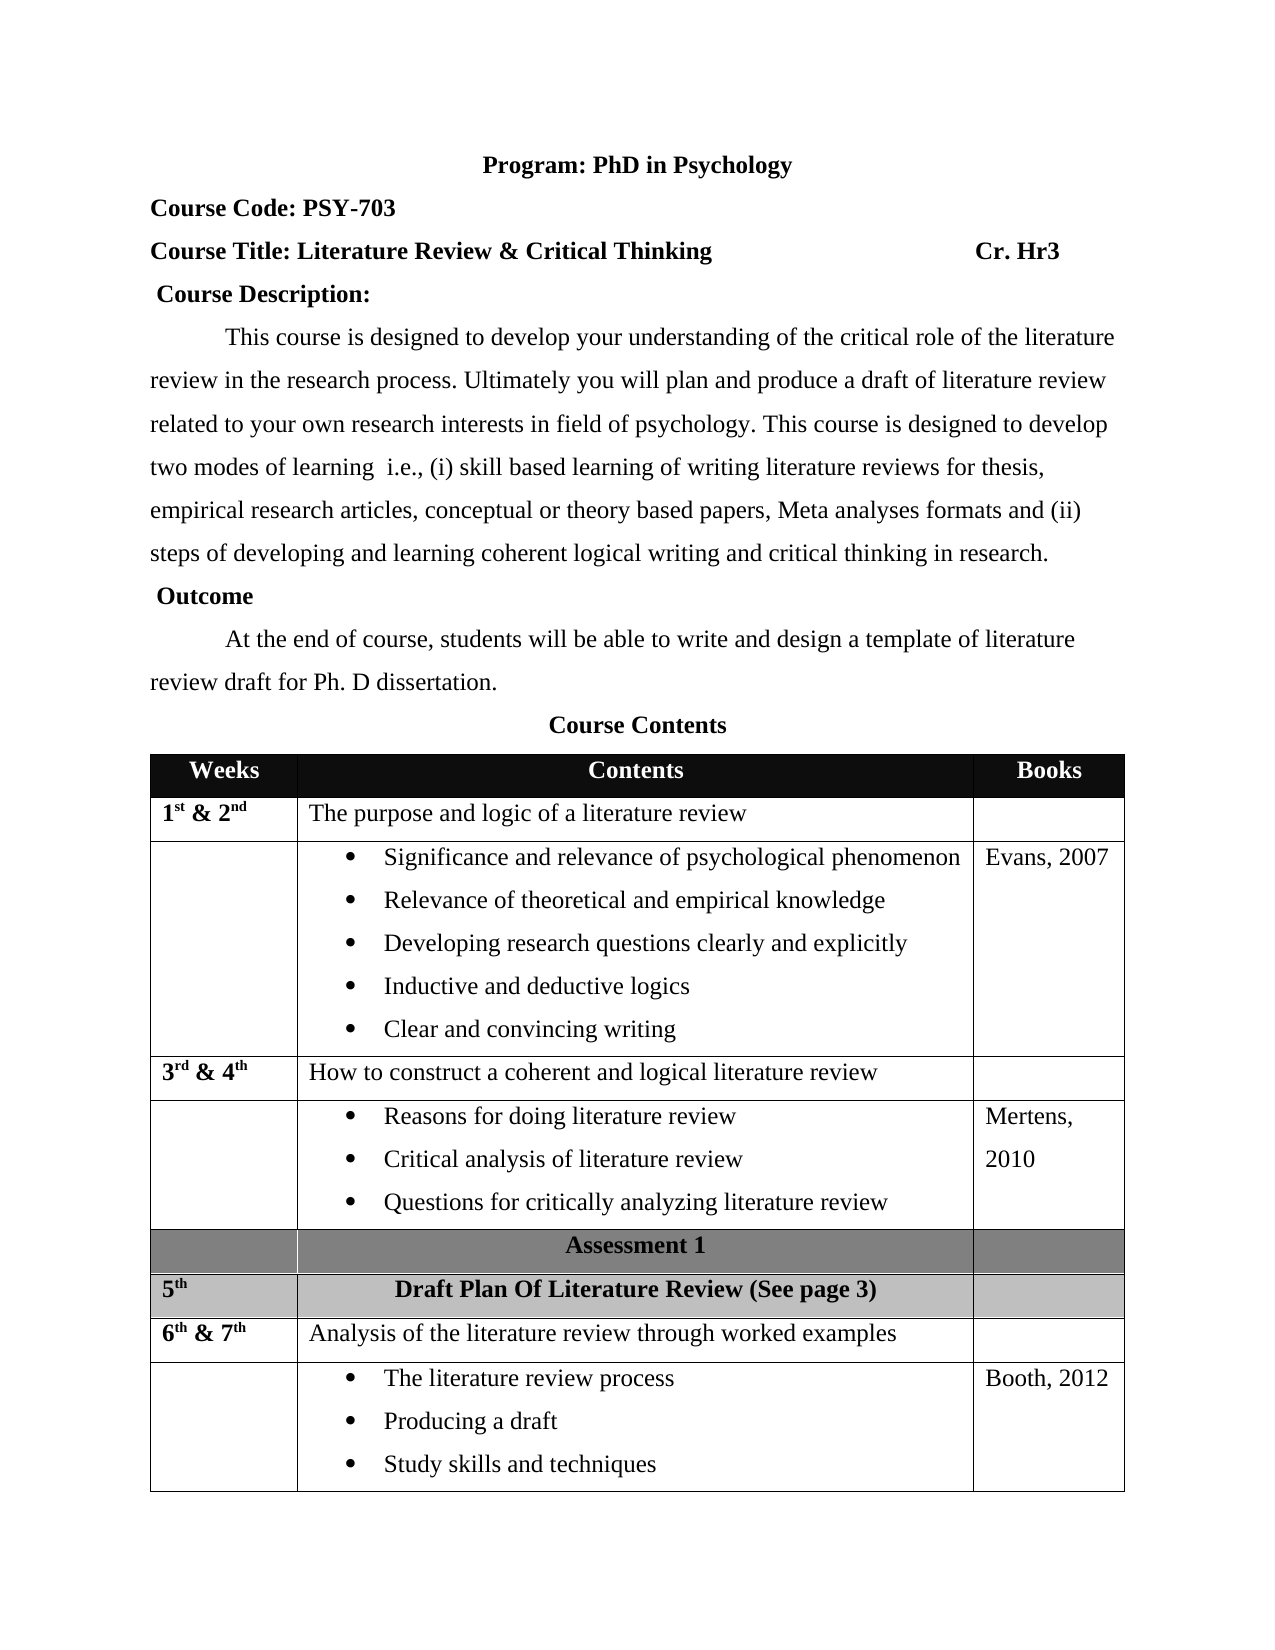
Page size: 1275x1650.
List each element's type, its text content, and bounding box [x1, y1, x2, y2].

table_cell [151, 1363, 297, 1491]
text Course Title: Literature Review & Critical Thinking Cr. Hr3 [150, 236, 1125, 265]
table_cell Mertens, 2010 [974, 1101, 1124, 1229]
table_cell Assessment 1 [298, 1230, 973, 1273]
table_cell [974, 1230, 1124, 1273]
table_cell [974, 1319, 1124, 1362]
table_header Books [974, 755, 1124, 797]
table_cell The purpose and logic of a literature review [298, 798, 973, 841]
table_cell 3rd & 4th [151, 1057, 297, 1100]
table_cell 6th & 7th [151, 1319, 297, 1362]
table_cell 5th [151, 1275, 297, 1317]
table_cell [151, 1230, 297, 1273]
text Course Contents [150, 711, 1125, 739]
text Outcome [150, 581, 1125, 610]
table_cell [151, 1101, 297, 1229]
text This course is designed to develop your understanding of the critical role of the literature review in the research process. Ultimately you will plan and produce a draft of literature review related to your own research interests in field of psychology. This course is designed to develop two modes of learning i.e., (i) skill based learning of writing literature reviews for thesis, empirical research articles, conceptual or theory based papers, Meta analyses formats and (ii) steps of developing and learning coherent logical writing and critical thinking in research. [150, 322, 1125, 567]
table_header Contents [298, 755, 973, 797]
table_cell How to construct a coherent and logical literature review [298, 1057, 973, 1100]
text Course Description: [150, 279, 1125, 308]
text At the end of course, students will be able to write and design a template of literature review draft for Ph. D dissertation. [150, 624, 1125, 696]
text Program: PhD in Psychology [150, 150, 1125, 179]
table_cell [151, 842, 297, 1056]
table_cell Booth, 2012 [974, 1363, 1124, 1491]
table_cell Evans, 2007 [974, 842, 1124, 1056]
table_cell [974, 1057, 1124, 1100]
table_cell [974, 798, 1124, 841]
table_header Weeks [151, 755, 297, 797]
table_cell Draft Plan Of Literature Review (See page 3) [298, 1275, 973, 1317]
table_cell 1st & 2nd [151, 798, 297, 841]
table_cell Analysis of the literature review through worked examples [298, 1319, 973, 1362]
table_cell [298, 1363, 973, 1491]
text Course Code: PSY-703 [150, 193, 1125, 222]
table_cell [974, 1275, 1124, 1317]
table_cell Significance and relevance of psychological phenomenon Relevance of theoretical and empirical knowledge Developing research questions clearly and explicitly Inductive and deductive logics Clear and convincing writing [298, 842, 973, 1056]
table_cell Reasons for doing literature review Critical analysis of literature review Questions for critically analyzing literature review [298, 1101, 973, 1229]
